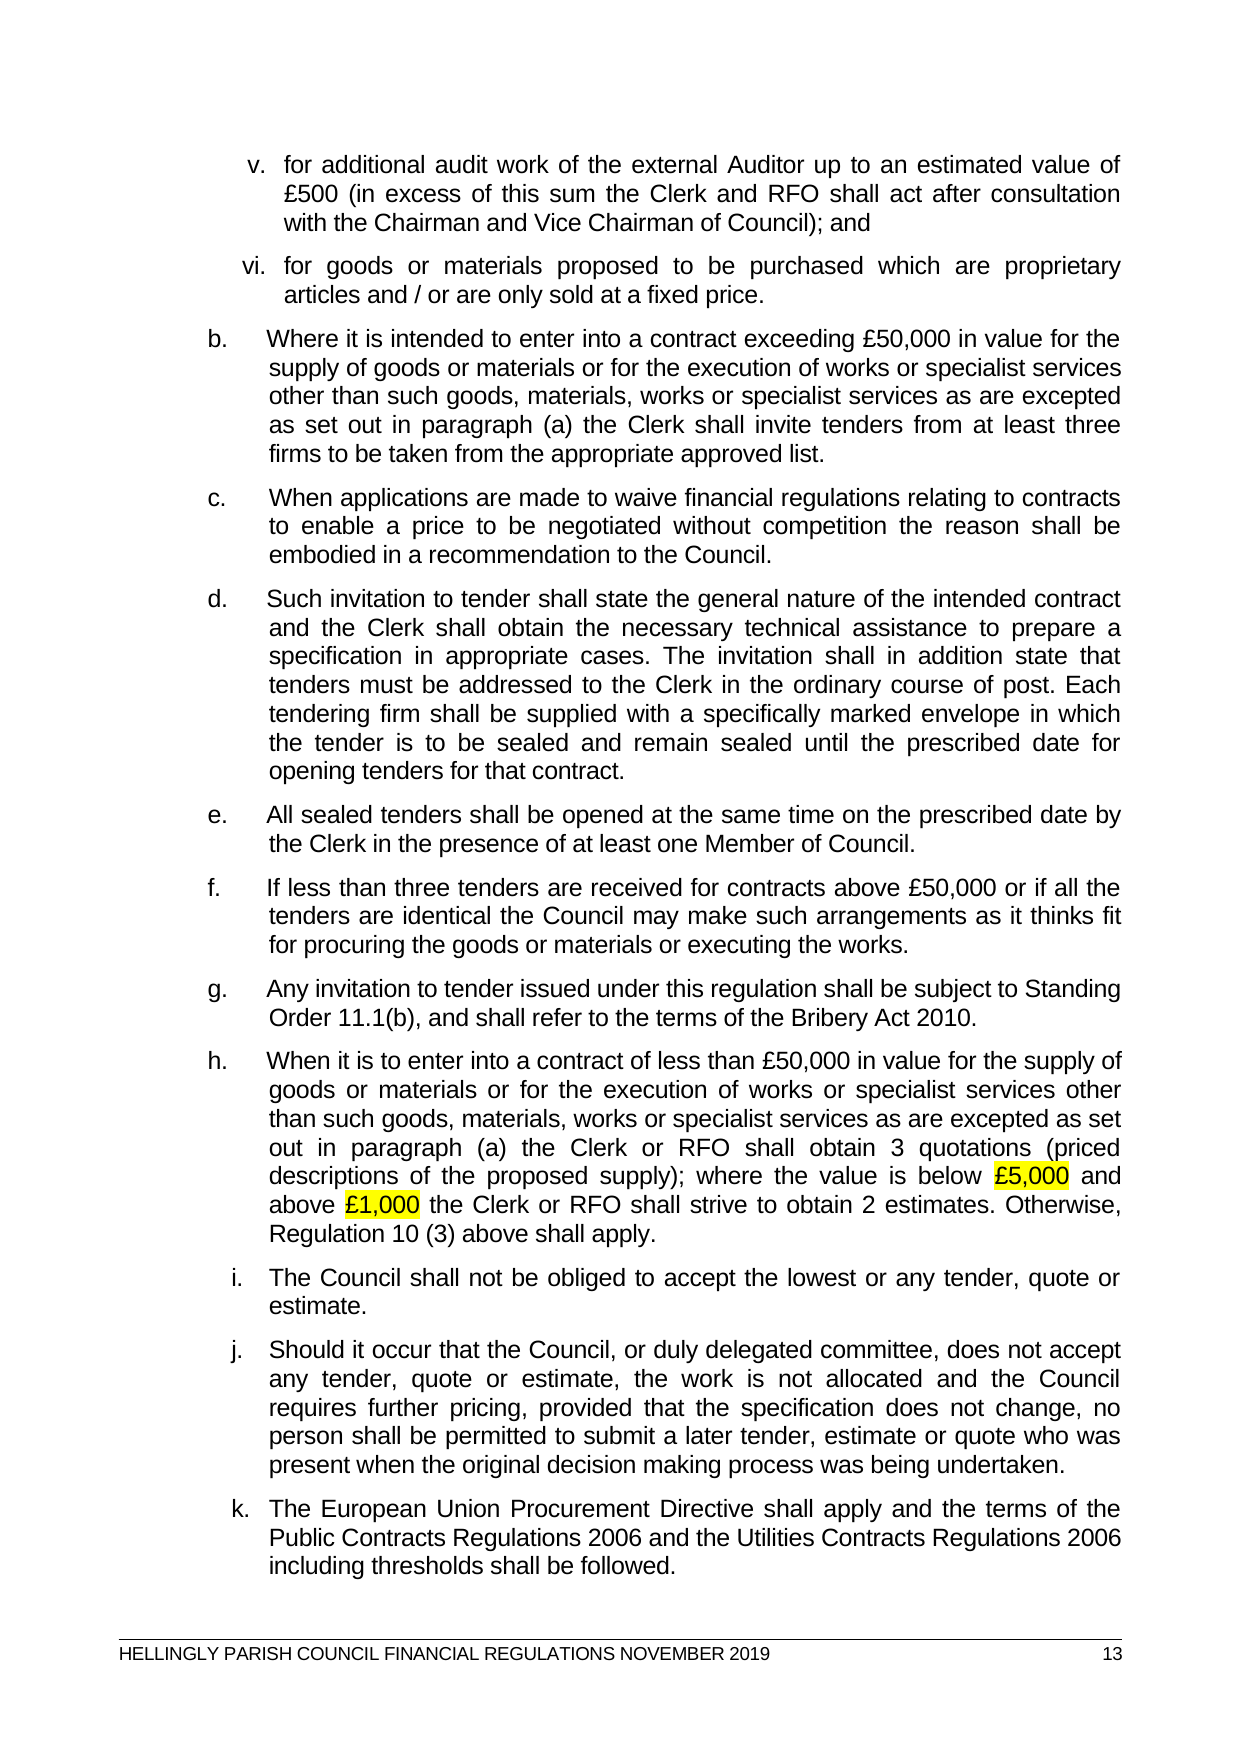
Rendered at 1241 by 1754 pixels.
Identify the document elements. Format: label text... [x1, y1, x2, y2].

list for goods or materials proposed to be purchased which are proprietary articles and / or are only sold at a fixed price. [266, 251, 1122, 309]
list Such invitation to tender shall state the general nature of the intended contract and the Clerk shall obtain the necessary technical assistance to prepare a specification in appropriate cases. The invitation shall in addition state that tenders must be addressed to the Clerk in the ordinary course of post. Each tendering firm shall be supplied with a specifically marked envelope in which the tender is to be sealed and remain sealed until the prescribed date for opening tenders for that contract. [207, 584, 1122, 785]
list When applications are made to waive financial regulations relating to contracts to enable a price to be negotiated without competition the reason shall be embodied in a recommendation to the Council. [207, 482, 1122, 569]
list Should it occur that the Council, or duly delegated committee, does not accept any tender, quote or estimate, the work is not allocated and the Council requires further pricing, provided that the specification does not change, no person shall be permitted to submit a later tender, estimate or quote who was present when the original decision making process was being undertaken. [231, 1335, 1122, 1479]
list All sealed tenders shall be opened at the same time on the prescribed date by the Clerk in the presence of at least one Member of Council. [207, 800, 1122, 857]
list Any invitation to tender issued under this regulation shall be subject to Standing Order 11.1(b), and shall refer to the terms of the Bribery Act 2010. [207, 974, 1122, 1031]
list The Council shall not be obliged to accept the lowest or any tender, quote or estimate. [231, 1262, 1122, 1320]
list When it is to enter into a contract of less than £50,000 in value for the supply of goods or materials or for the execution of works or specialist services other than such goods, materials, works or specialist services as are excepted as set out in paragraph (a) the Clerk or RFO shall obtain 3 quotations (priced descriptions of the proposed supply); where the value is below £5,000 and above £1,000 the Clerk or RFO shall strive to obtain 2 estimates. Otherwise, Regulation 10 (3) above shall apply. [207, 1046, 1122, 1247]
list for additional audit work of the external Auditor up to an estimated value of £500 (in excess of this sum the Clerk and RFO shall act after consultation with the Chairman and Vice Chairman of Council); and [266, 150, 1122, 236]
list The European Union Procurement Directive shall apply and the terms of the Public Contracts Regulations 2006 and the Utilities Contracts Regulations 2006 including thresholds shall be followed. [231, 1494, 1122, 1580]
list Where it is intended to enter into a contract exceeding £50,000 in value for the supply of goods or materials or for the execution of works or specialist services other than such goods, materials, works or specialist services as are excepted as set out in paragraph (a) the Clerk shall invite tenders from at least three firms to be taken from the appropriate approved list. [207, 324, 1122, 467]
list If less than three tenders are received for contracts above £50,000 or if all the tenders are identical the Council may make such arrangements as it thinks fit for procuring the goods or materials or executing the works. [207, 872, 1122, 959]
